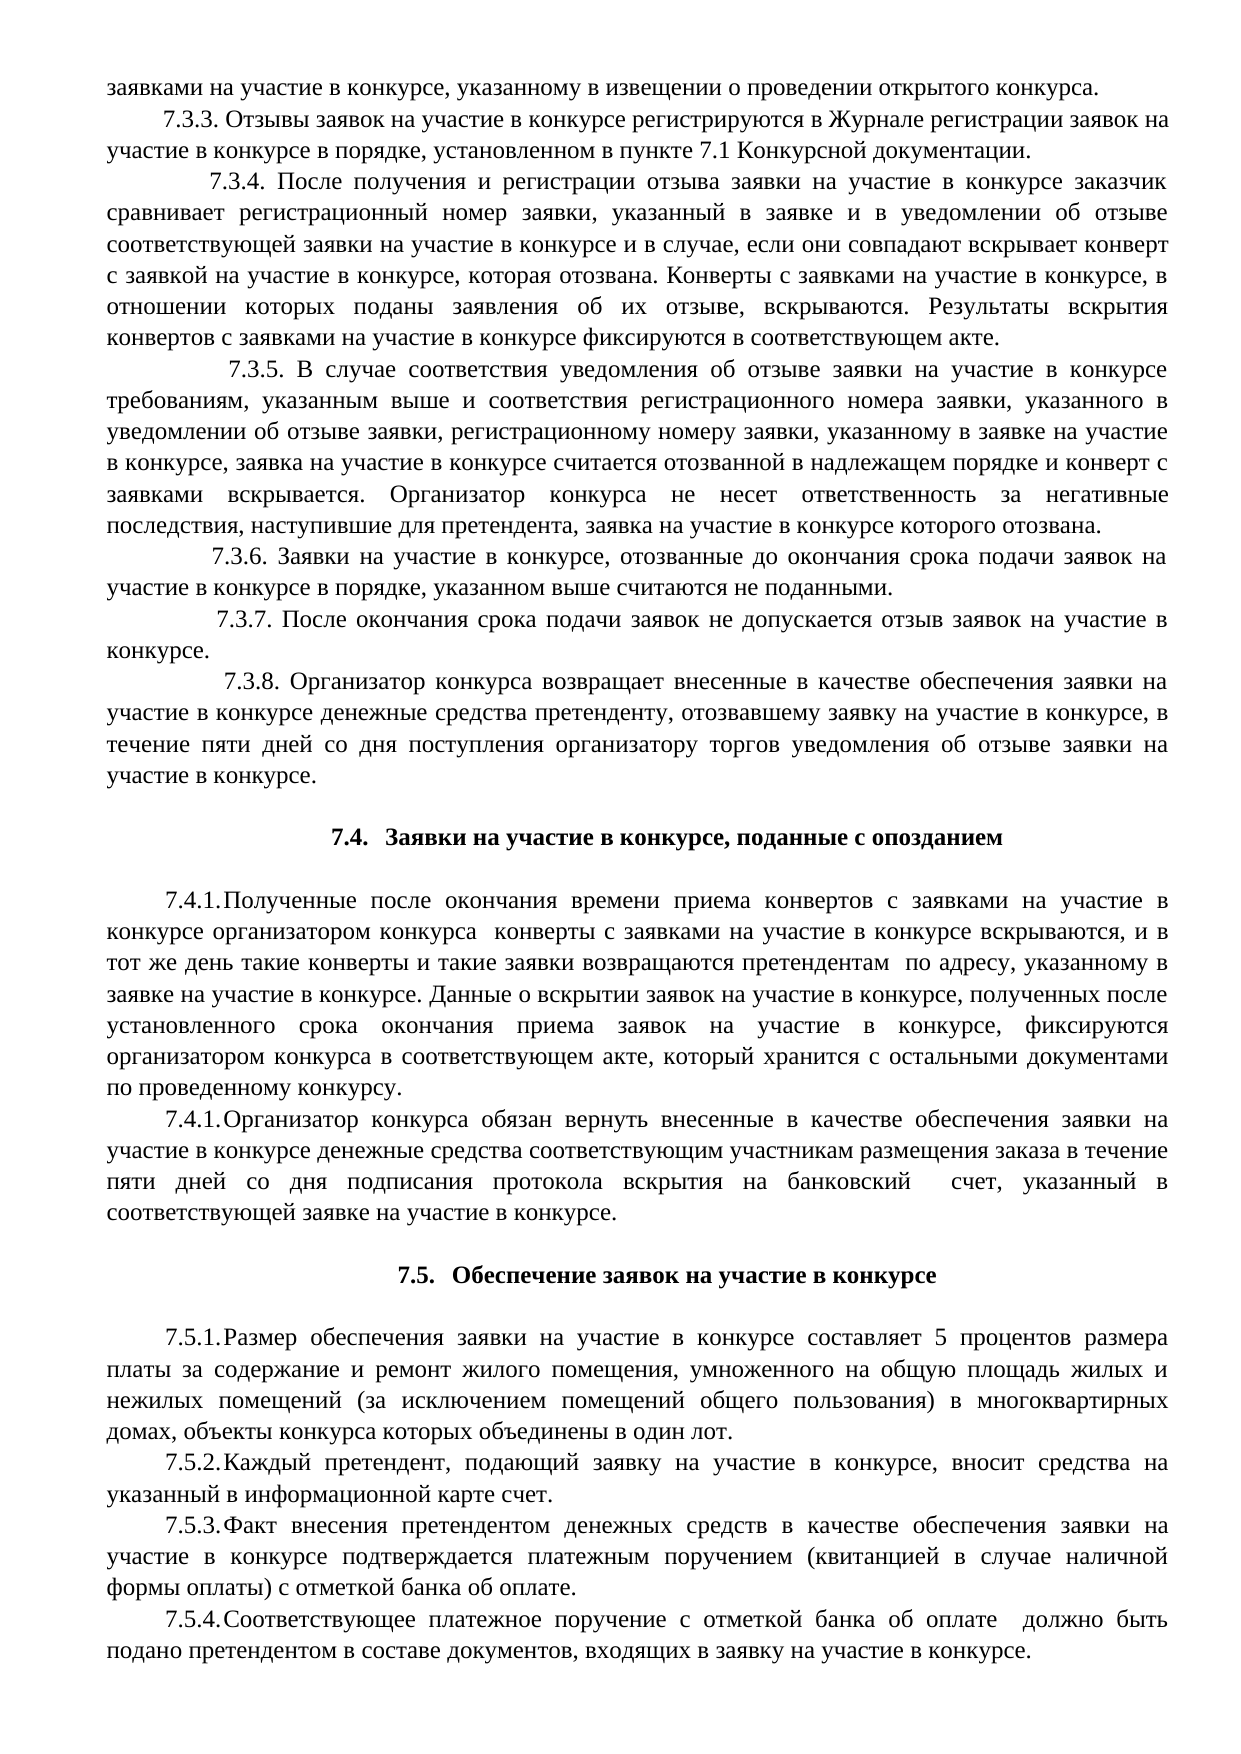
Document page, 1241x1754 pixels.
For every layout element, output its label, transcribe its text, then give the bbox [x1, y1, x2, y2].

list Организатор конкурса обязан вернуть внесенные в качестве обеспечения заявки на участие в конкурсе денежные средства соответствующим участникам размещения заказа в течение пяти дней со дня подписания протокола вскрытия на банковский счет, указанный в соответствующей заявке на участие в конкурсе. [106, 1102, 1169, 1227]
list Факт внесения претендентом денежных средств в качестве обеспечения заявки на участие в конкурсе подтверждается платежным поручением (квитанцией в случае наличной формы оплаты) с отметкой банка об оплате. [106, 1508, 1169, 1602]
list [106, 71, 1169, 102]
list 7.3.7. После окончания срока подачи заявок не допускается отзыв заявок на участие в конкурсе. [106, 602, 1169, 664]
list Соответствующее платежное поручение с отметкой банка об оплате должно быть подано претендентом в составе документов, входящих в заявку на участие в конкурсе. [106, 1602, 1169, 1664]
list 7.3.5. В случае соответствия уведомления об отзыве заявки на участие в конкурсе требованиям, указанным выше и соответствия регистрационного номера заявки, указанного в уведомлении об отзыве заявки, регистрационному номеру заявки, указанному в заявке на участие в конкурсе, заявка на участие в конкурсе считается отозванной в надлежащем порядке и конверт с заявками вскрывается. Организатор конкурса не несет ответственность за негативные последствия, наступившие для претендента, заявка на участие в конкурсе которого отозвана. [106, 352, 1169, 539]
list Полученные после окончания времени приема конвертов с заявками на участие в конкурсе организатором конкурса конверты с заявками на участие в конкурсе вскрываются, и в тот же день такие конверты и такие заявки возвращаются претендентам по адресу, указанному в заявке на участие в конкурсе. Данные о вскрытии заявок на участие в конкурсе, полученных после установленного срока окончания приема заявок на участие в конкурсе, фиксируются организатором конкурса в соответствующем акте, который хранится с остальными документами по проведенному конкурсу. [106, 883, 1169, 1102]
list 7.3.6. Заявки на участие в конкурсе, отозванные до окончания срока подачи заявок на участие в конкурсе в порядке, указанном выше считаются не поданными. [106, 539, 1169, 602]
list Каждый претендент, подающий заявку на участие в конкурсе, вносит средства на указанный в информационной карте счет. [106, 1446, 1169, 1508]
list Обеспечение заявок на участие в конкурсе [106, 1258, 1169, 1289]
list Размер обеспечения заявки на участие в конкурсе составляет 5 процентов размера платы за содержание и ремонт жилого помещения, умноженного на общую площадь жилых и нежилых помещений (за исключением помещений общего пользования) в многоквартирных домах, объекты конкурса которых объединены в один лот. [106, 1321, 1169, 1446]
list 7.3.3. Отзывы заявок на участие в конкурсе регистрируются в Журнале регистрации заявок на участие в конкурсе в порядке, установленном в пункте 7.1 Конкурсной документации. [106, 102, 1169, 164]
list 7.3.4. После получения и регистрации отзыва заявки на участие в конкурсе заказчик сравнивает регистрационный номер заявки, указанный в заявке и в уведомлении об отзыве соответствующей заявки на участие в конкурсе и в случае, если они совпадают вскрывает конверт с заявкой на участие в конкурсе, которая отозвана. Конверты с заявками на участие в конкурсе, в отношении которых поданы заявления об их отзыве, вскрываются. Результаты вскрытия конвертов с заявками на участие в конкурсе фиксируются в соответствующем акте. [106, 164, 1169, 352]
list 7.3.8. Организатор конкурса возвращает внесенные в качестве обеспечения заявки на участие в конкурсе денежные средства претенденту, отозвавшему заявку на участие в конкурсе, в течение пяти дней со дня поступления организатору торгов уведомления об отзыве заявки на участие в конкурсе. [106, 664, 1169, 789]
list Заявки на участие в конкурсе, поданные с опозданием [106, 821, 1169, 852]
